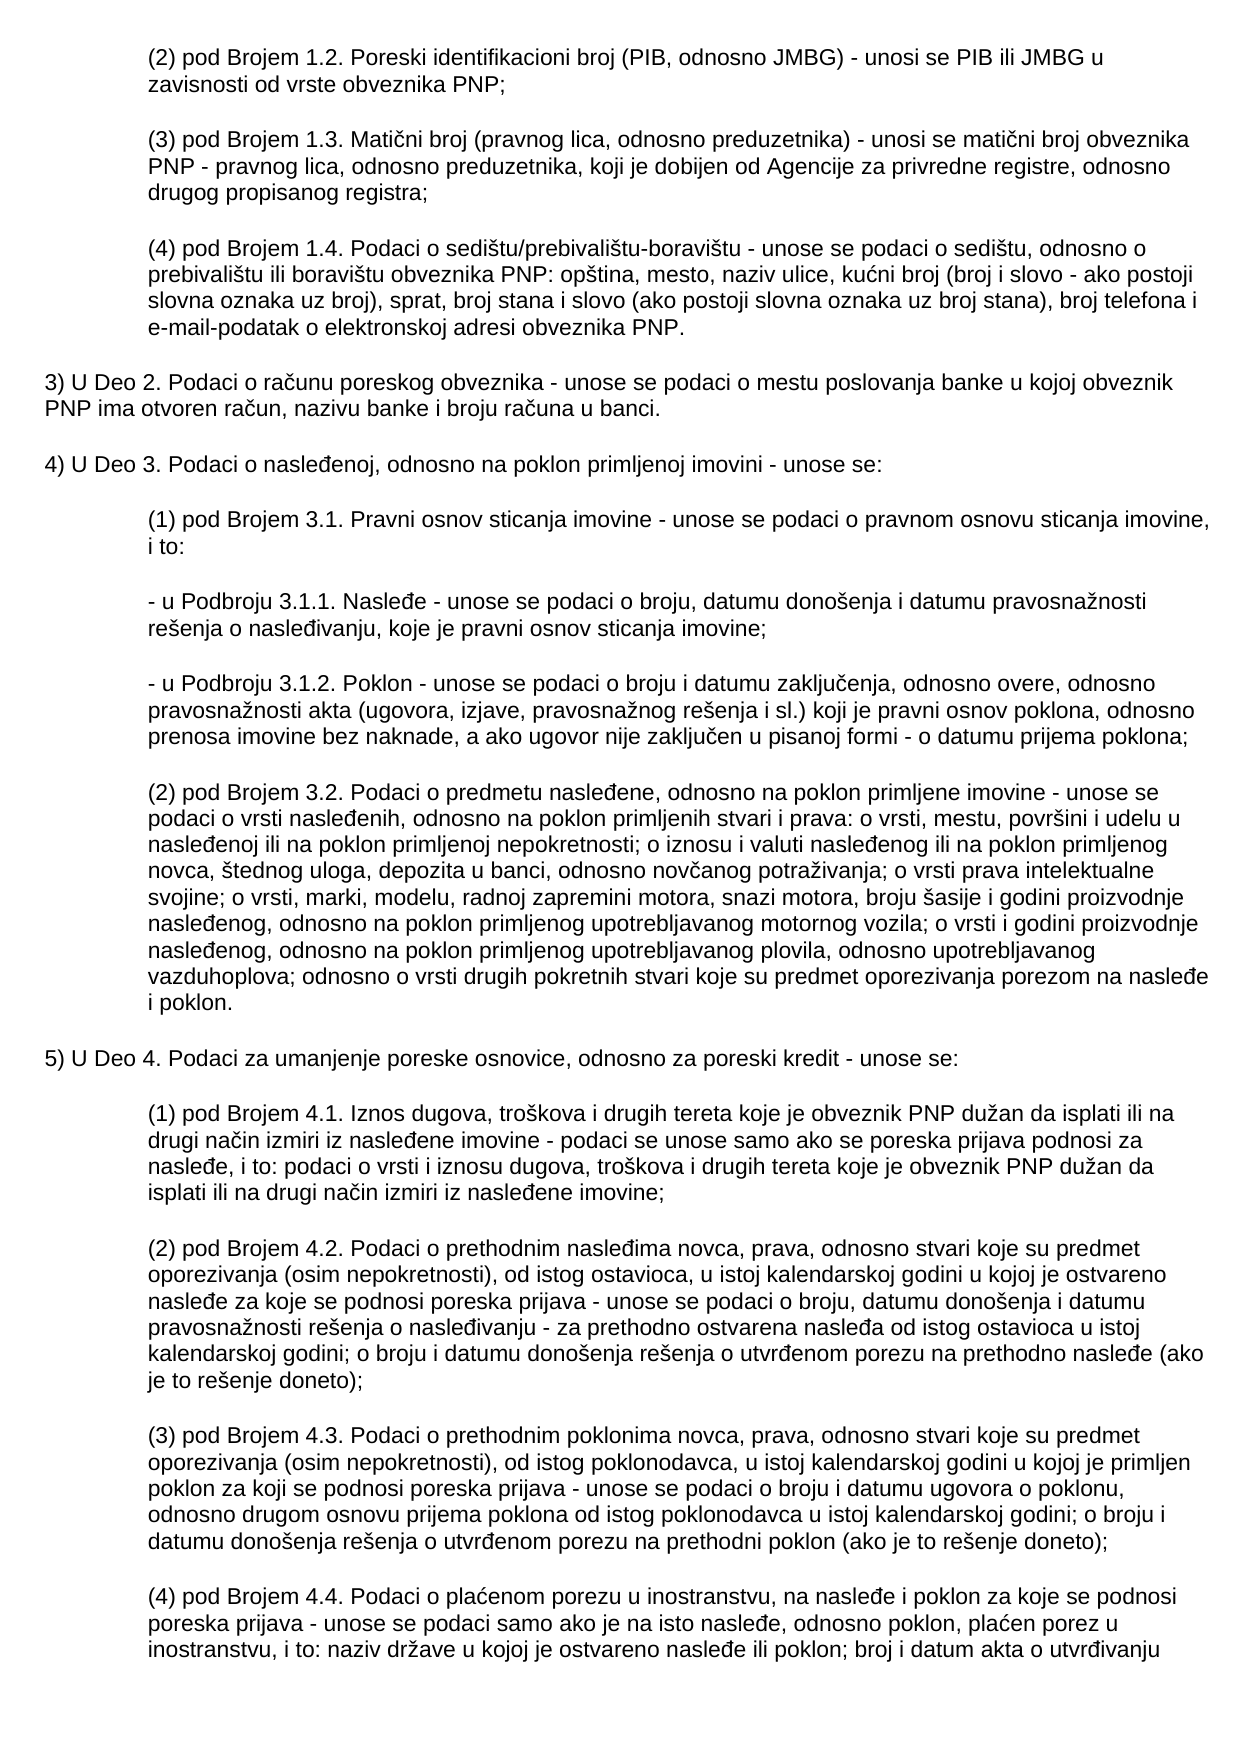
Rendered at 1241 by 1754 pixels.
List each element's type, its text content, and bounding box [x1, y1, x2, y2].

text 4) U Deo 3. Podaci o nasleđenoj, odnosno na poklon primljenoj imovini - unose se: [44, 451, 1211, 477]
text (1) pod Brojem 3.1. Pravni osnov sticanja imovine - unose se podaci o pravnom osnovu sticanja imovine, i to: [148, 506, 1211, 559]
text (2) pod Brojem 1.2. Poreski identifikacioni broj (PIB, odnosno JMBG) - unosi se PIB ili JMBG u zavisnosti od vrste obveznika PNP; [148, 44, 1211, 97]
text 5) U Deo 4. Podaci za umanjenje poreske osnovice, odnosno za poreski kredit - unose se: [44, 1045, 1211, 1071]
text (3) pod Brojem 1.3. Matični broj (pravnog lica, odnosno preduzetnika) - unosi se matični broj obveznika PNP - pravnog lica, odnosno preduzetnika, koji je dobijen od Agencije za privredne registre, odnosno drugog propisanog registra; [148, 126, 1211, 205]
text (2) pod Brojem 3.2. Podaci o predmetu nasleđene, odnosno na poklon primljene imovine - unose se podaci o vrsti nasleđenih, odnosno na poklon primljenih stvari i prava: o vrsti, mestu, površini i udelu u nasleđenoj ili na poklon primljenoj nepokretnosti; o iznosu i valuti nasleđenog ili na poklon primljenog novca, štednog uloga, depozita u banci, odnosno novčanog potraživanja; o vrsti prava intelektualne svojine; o vrsti, marki, modelu, radnoj zapremini motora, snazi motora, broju šasije i godini proizvodnje nasleđenog, odnosno na poklon primljenog upotrebljavanog motornog vozila; o vrsti i godini proizvodnje nasleđenog, odnosno na poklon primljenog upotrebljavanog plovila, odnosno upotrebljavanog vazduhoplova; odnosno o vrsti drugih pokretnih stvari koje su predmet oporezivanja porezom na nasleđe i poklon. [148, 778, 1211, 1016]
text - u Podbroju 3.1.2. Poklon - unose se podaci o broju i datumu zaključenja, odnosno overe, odnosno pravosnažnosti akta (ugovora, izjave, pravosnažnog rešenja i sl.) koji je pravni osnov poklona, odnosno prenosa imovine bez naknade, a ako ugovor nije zaključen u pisanoj formi - o datumu prijema poklona; [148, 670, 1211, 749]
text - u Podbroju 3.1.1. Nasleđe - unose se podaci o broju, datumu donošenja i datumu pravosnažnosti rešenja o nasleđivanju, koje je pravni osnov sticanja imovine; [148, 588, 1211, 641]
text (1) pod Brojem 4.1. Iznos dugova, troškova i drugih tereta koje je obveznik PNP dužan da isplati ili na drugi način izmiri iz nasleđene imovine - podaci se unose samo ako se poreska prijava podnosi za nasleđe, i to: podaci o vrsti i iznosu dugova, troškova i drugih tereta koje je obveznik PNP dužan da isplati ili na drugi način izmiri iz nasleđene imovine; [148, 1100, 1211, 1206]
text (4) pod Brojem 1.4. Podaci o sedištu/prebivalištu-boravištu - unose se podaci o sedištu, odnosno o prebivalištu ili boravištu obveznika PNP: opština, mesto, naziv ulice, kućni broj (broj i slovo - ako postoji slovna oznaka uz broj), sprat, broj stana i slovo (ako postoji slovna oznaka uz broj stana), broj telefona i e-mail-podatak o elektronskoj adresi obveznika PNP. [148, 234, 1211, 340]
text (2) pod Brojem 4.2. Podaci o prethodnim nasleđima novca, prava, odnosno stvari koje su predmet oporezivanja (osim nepokretnosti), od istog ostavioca, u istoj kalendarskoj godini u kojoj je ostvareno nasleđe za koje se podnosi poreska prijava - unose se podaci o broju, datumu donošenja i datumu pravosnažnosti rešenja o nasleđivanju - za prethodno ostvarena nasleđa od istog ostavioca u istoj kalendarskoj godini; o broju i datumu donošenja rešenja o utvrđenom porezu na prethodno nasleđe (ako je to rešenje doneto); [148, 1235, 1211, 1393]
text 3) U Deo 2. Podaci o računu poreskog obveznika - unose se podaci o mestu poslovanja banke u kojoj obveznik PNP ima otvoren račun, nazivu banke i broju računa u banci. [44, 369, 1211, 422]
text (3) pod Brojem 4.3. Podaci o prethodnim poklonima novca, prava, odnosno stvari koje su predmet oporezivanja (osim nepokretnosti), od istog poklonodavca, u istoj kalendarskoj godini u kojoj je primljen poklon za koji se podnosi poreska prijava - unose se podaci o broju i datumu ugovora o poklonu, odnosno drugom osnovu prijema poklona od istog poklonodavca u istoj kalendarskoj godini; o broju i datumu donošenja rešenja o utvrđenom porezu na prethodni poklon (ako je to rešenje doneto); [148, 1422, 1211, 1554]
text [148, 1583, 1211, 1662]
